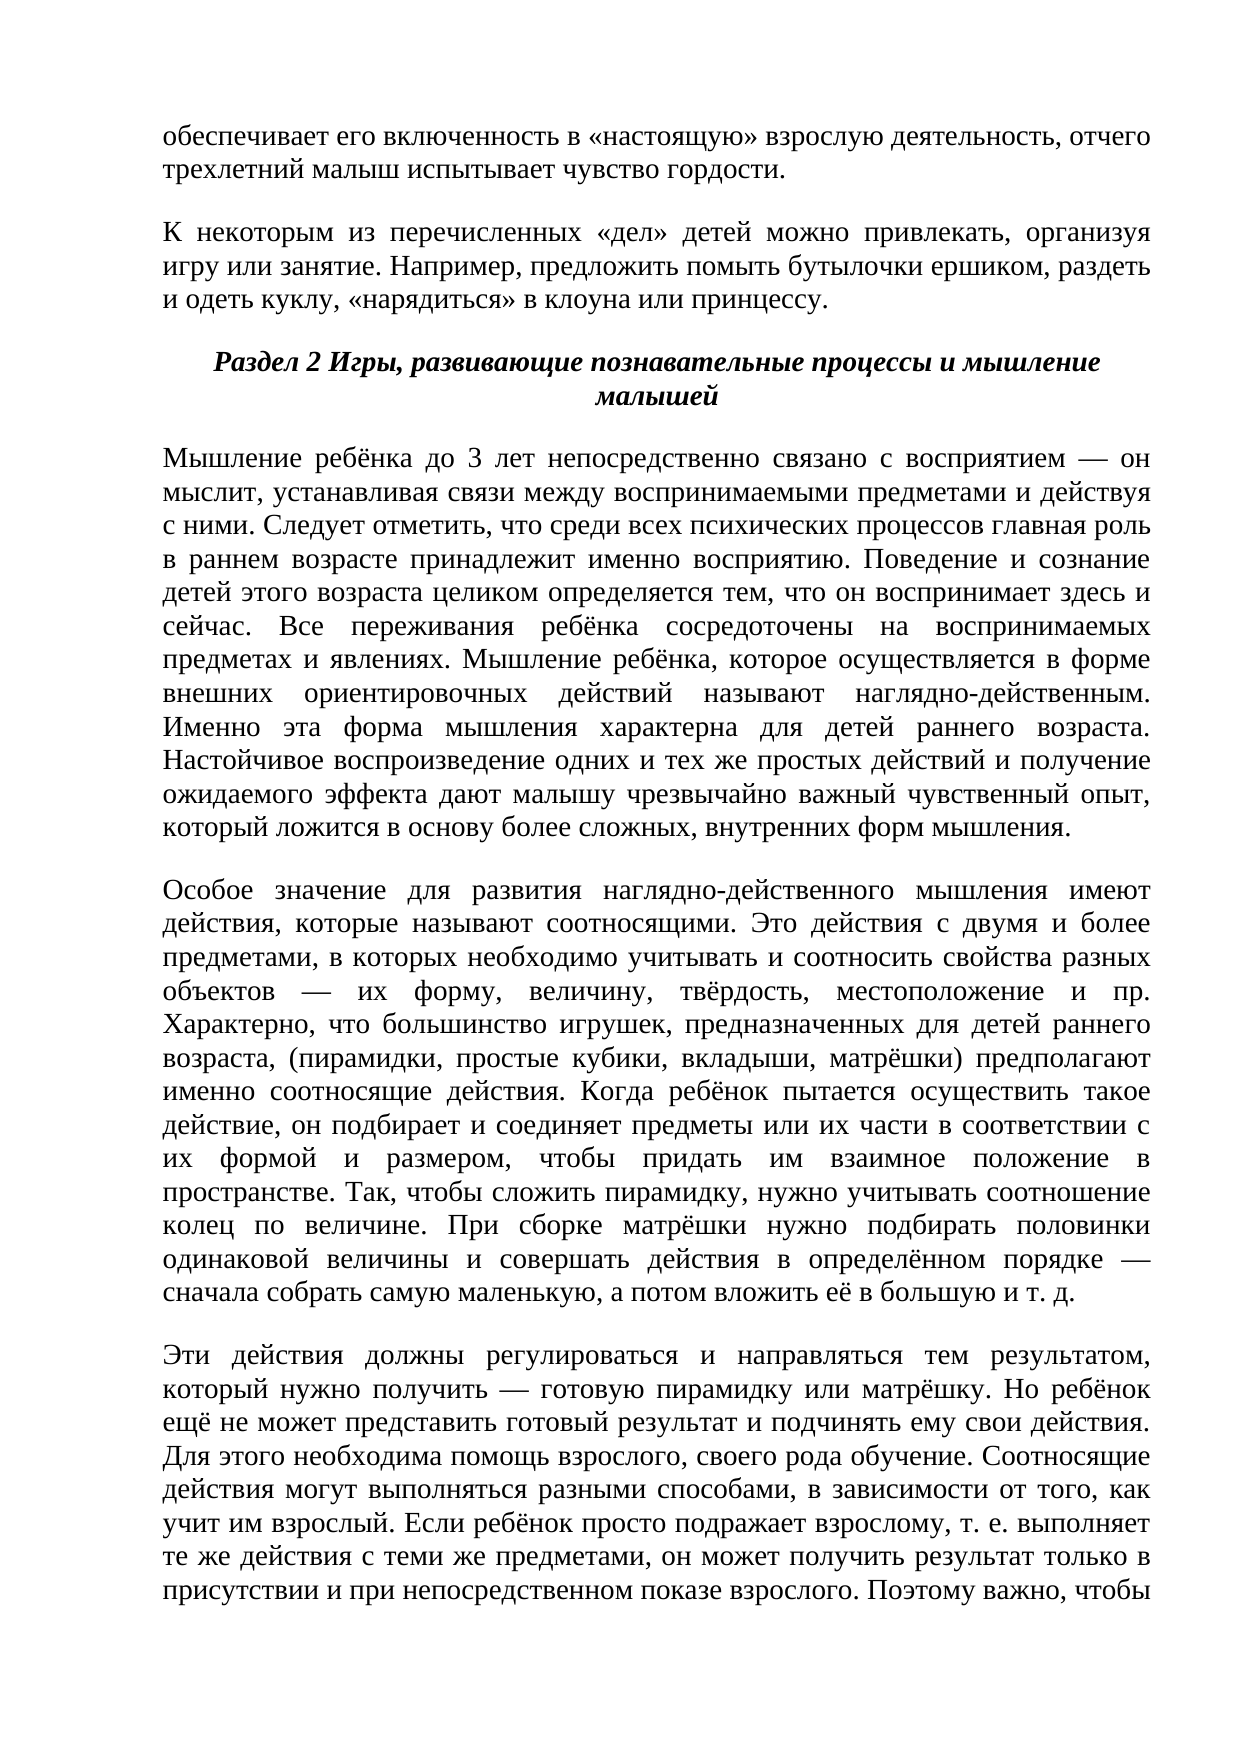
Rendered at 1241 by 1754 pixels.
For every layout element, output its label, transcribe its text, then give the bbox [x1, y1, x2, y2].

text Особое значение для развития наглядно-действенного мышления имеют действия, которые называют соотносящими. Это действия с двумя и более предметами, в которых необходимо учитывать и соотносить свойства разных объектов — их форму, величину, твёрдость, местоположение и пр. Характерно, что большинство игрушек, предназначенных для детей раннего возраста, (пирамидки, простые кубики, вкладыши, матрёшки) предполагают именно соотносящие действия. Когда ребёнок пытается осуществить такое действие, он подбирает и соединяет предметы или их части в соответствии с их формой и размером, чтобы придать им взаимное положение в пространстве. Так, чтобы сложить пирамидку, нужно учитывать соотношение колец по величине. При сборке матрёшки нужно подбирать половинки одинаковой величины и совершать действия в определённом порядке — сначала собрать самую маленькую, а потом вложить её в большую и т. д. [162, 872, 1152, 1308]
text К некоторым из перечисленных «дел» детей можно привлекать, организуя игру или занятие. Например, предложить помыть бутылочки ершиком, раздеть и одеть куклу, «нарядиться» в клоуна или принцессу. [162, 214, 1152, 315]
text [162, 1337, 1152, 1606]
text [162, 118, 1152, 185]
text Раздел 2 Игры, развивающие познавательные процессы и мышление малышей [162, 344, 1152, 411]
text Мышление ребёнка до 3 лет непосредственно связано с восприятием — он мыслит, устанавливая связи между воспринимаемыми предметами и действуя с ними. Следует отметить, что среди всех психических процессов главная роль в раннем возрасте принадлежит именно восприятию. Поведение и сознание детей этого возраста целиком определяется тем, что он воспринимает здесь и сейчас. Все переживания ребёнка сосредоточены на воспринимаемых предметах и явлениях. Мышление ребёнка, которое осуществляется в форме внешних ориентировочных действий называют наглядно-действенным. Именно эта форма мышления характерна для детей раннего возраста. Настойчивое воспроизведение одних и тех же простых действий и получение ожидаемого эффекта дают малышу чрезвычайно важный чувственный опыт, который ложится в основу более сложных, внутренних форм мышления. [162, 440, 1152, 843]
